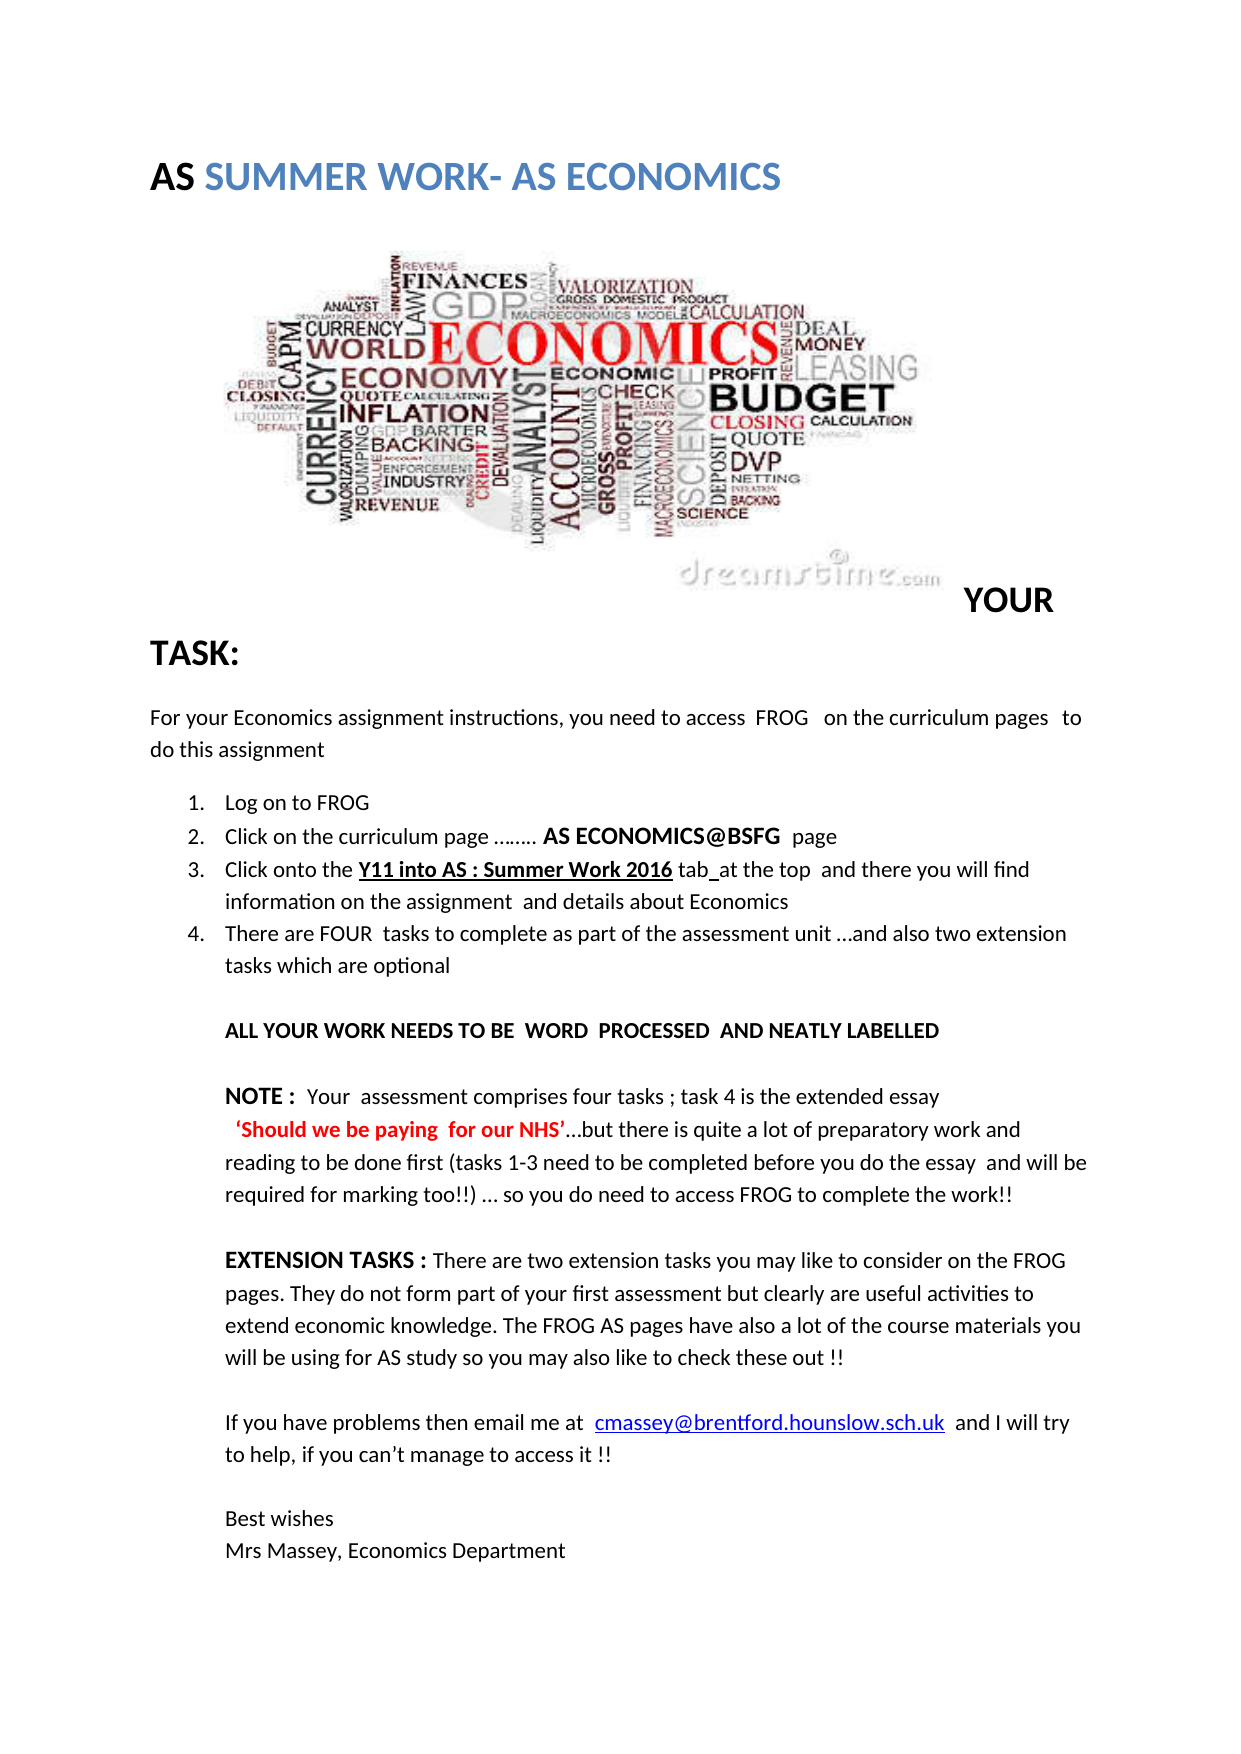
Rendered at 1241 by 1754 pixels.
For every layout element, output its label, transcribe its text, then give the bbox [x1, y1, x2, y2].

list Click on the curriculum page …….. AS Economics@BSfG page [187, 820, 1090, 851]
list Log on to FROG [187, 788, 1090, 816]
text AS Summer Work- AS Economics [150, 150, 1090, 201]
list Note : Your assessment comprises four tasks ; task 4 is the extended essay [225, 1080, 1090, 1111]
list Best wishes [225, 1504, 1090, 1532]
list All your work needs to be WORD processed AND NEATLY LABELLED [225, 1016, 1090, 1044]
list ‘Should we be paying for our NHS’…but there is quite a lot of preparatory work and reading to be done first (tasks 1-3 need to be completed before you do the essay and will be required for marking too!!) … so you do need to access FROG to complete the work!! [225, 1115, 1090, 1208]
text Your Task: [150, 576, 1090, 675]
list Extension Tasks : There are two extension tasks you may like to consider on the FROG pages. They do not form part of your first assessment but clearly are useful activities to extend economic knowledge. The FROG AS pages have also a lot of the course materials you will be using for AS study so you may also like to check these out !! [225, 1244, 1090, 1371]
picture [194, 212, 945, 591]
list Mrs Massey, Economics Department [225, 1536, 1090, 1564]
text For your Economics assignment instructions, you need to access FROG on the curriculum pages to do this assignment [150, 703, 1090, 763]
list Click onto the Y11 into AS : Summer Work 2016 tab at the top and there you will find information on the assignment and details about Economics [187, 855, 1090, 915]
list If you have problems then email me at cmassey@brentford.hounslow.sch.uk and I will try to help, if you can’t manage to access it !! [225, 1408, 1090, 1468]
list There are FOUR tasks to complete as part of the assessment unit …and also two extension tasks which are optional [187, 919, 1090, 980]
